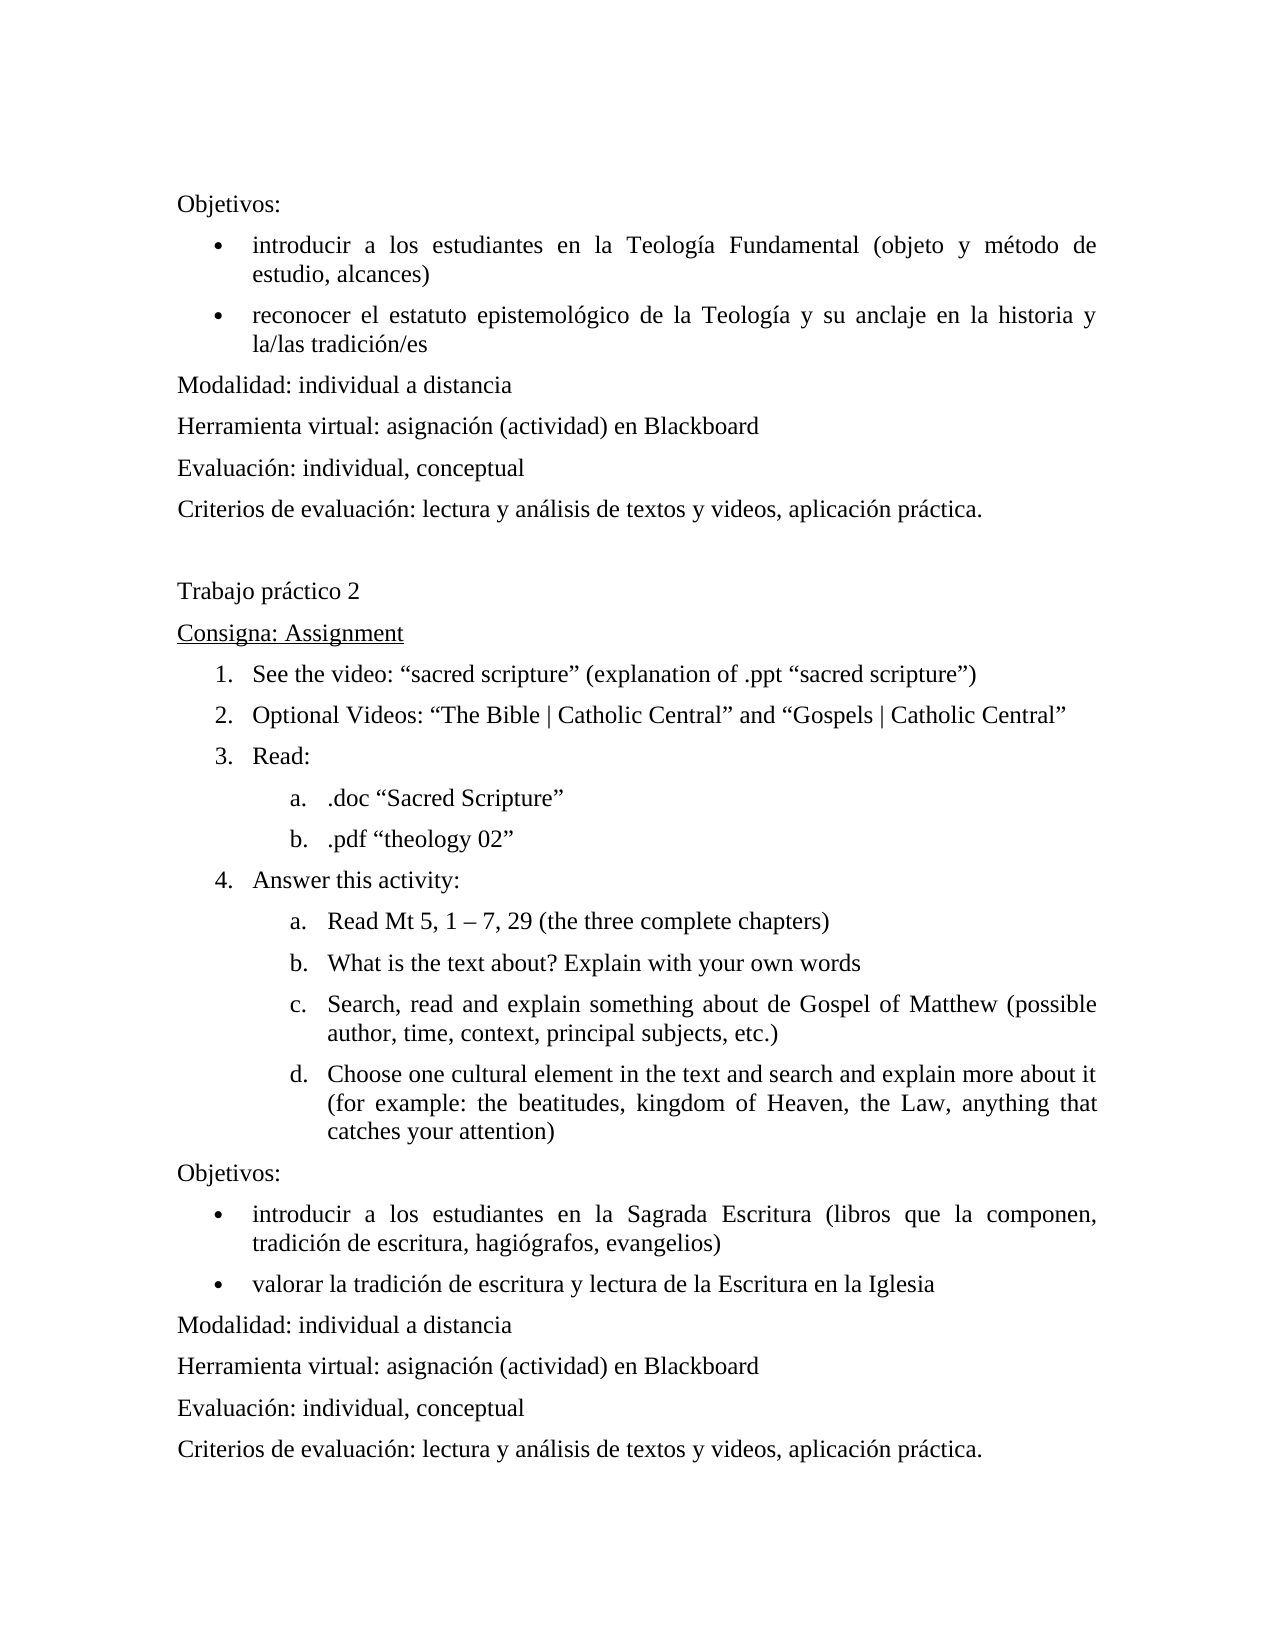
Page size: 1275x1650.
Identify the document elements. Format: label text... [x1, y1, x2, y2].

list .pdf “theology 02” [289, 824, 1098, 853]
list Choose one cultural element in the text and search and explain more about it (for example: the beatitudes, kingdom of Heaven, the Law, anything that catches your attention) [289, 1059, 1098, 1145]
list reconocer el estatuto epistemológico de la Teología y su anclaje en la historia y la/las tradición/es [214, 300, 1098, 358]
text Objetivos: [177, 1158, 1098, 1186]
list Search, read and explain something about de Gospel of Matthew (possible author, time, context, principal subjects, etc.) [289, 989, 1098, 1046]
list .doc “Sacred Scripture” [289, 783, 1098, 811]
list Read Mt 5, 1 – 7, 29 (the three complete chapters) [289, 906, 1098, 935]
list What is the text about? Explain with your own words [289, 948, 1098, 976]
text Trabajo práctico 2 [177, 576, 1098, 605]
list introducir a los estudiantes en la Teología Fundamental (objeto y método de estudio, alcances) [214, 230, 1098, 288]
list introducir a los estudiantes en la Sagrada Escritura (libros que la componen, tradición de escritura, hagiógrafos, evangelios) [214, 1199, 1098, 1256]
text Herramienta virtual: asignación (actividad) en Blackboard [177, 1351, 1098, 1380]
text Criterios de evaluación: lectura y análisis de textos y videos, aplicación práctica. [177, 1434, 1098, 1463]
text Criterios de evaluación: lectura y análisis de textos y videos, aplicación práctica. [177, 494, 1098, 523]
text Consigna: Assignment [177, 618, 1098, 646]
text Evaluación: individual, conceptual [177, 1393, 1098, 1421]
text Modalidad: individual a distancia [177, 1310, 1098, 1339]
list valorar la tradición de escritura y lectura de la Escritura en la Iglesia [214, 1269, 1098, 1298]
list Optional Videos: “The Bible | Catholic Central” and “Gospels | Catholic Central” [214, 700, 1098, 729]
list See the video: “sacred scripture” (explanation of .ppt “sacred scripture”) [214, 659, 1098, 688]
text Herramienta virtual: asignación (actividad) en Blackboard [177, 411, 1098, 440]
text Modalidad: individual a distancia [177, 370, 1098, 399]
text Objetivos: [177, 189, 1098, 218]
list Answer this activity: [214, 865, 1098, 894]
list Read: [214, 741, 1098, 770]
text Evaluación: individual, conceptual [177, 453, 1098, 481]
